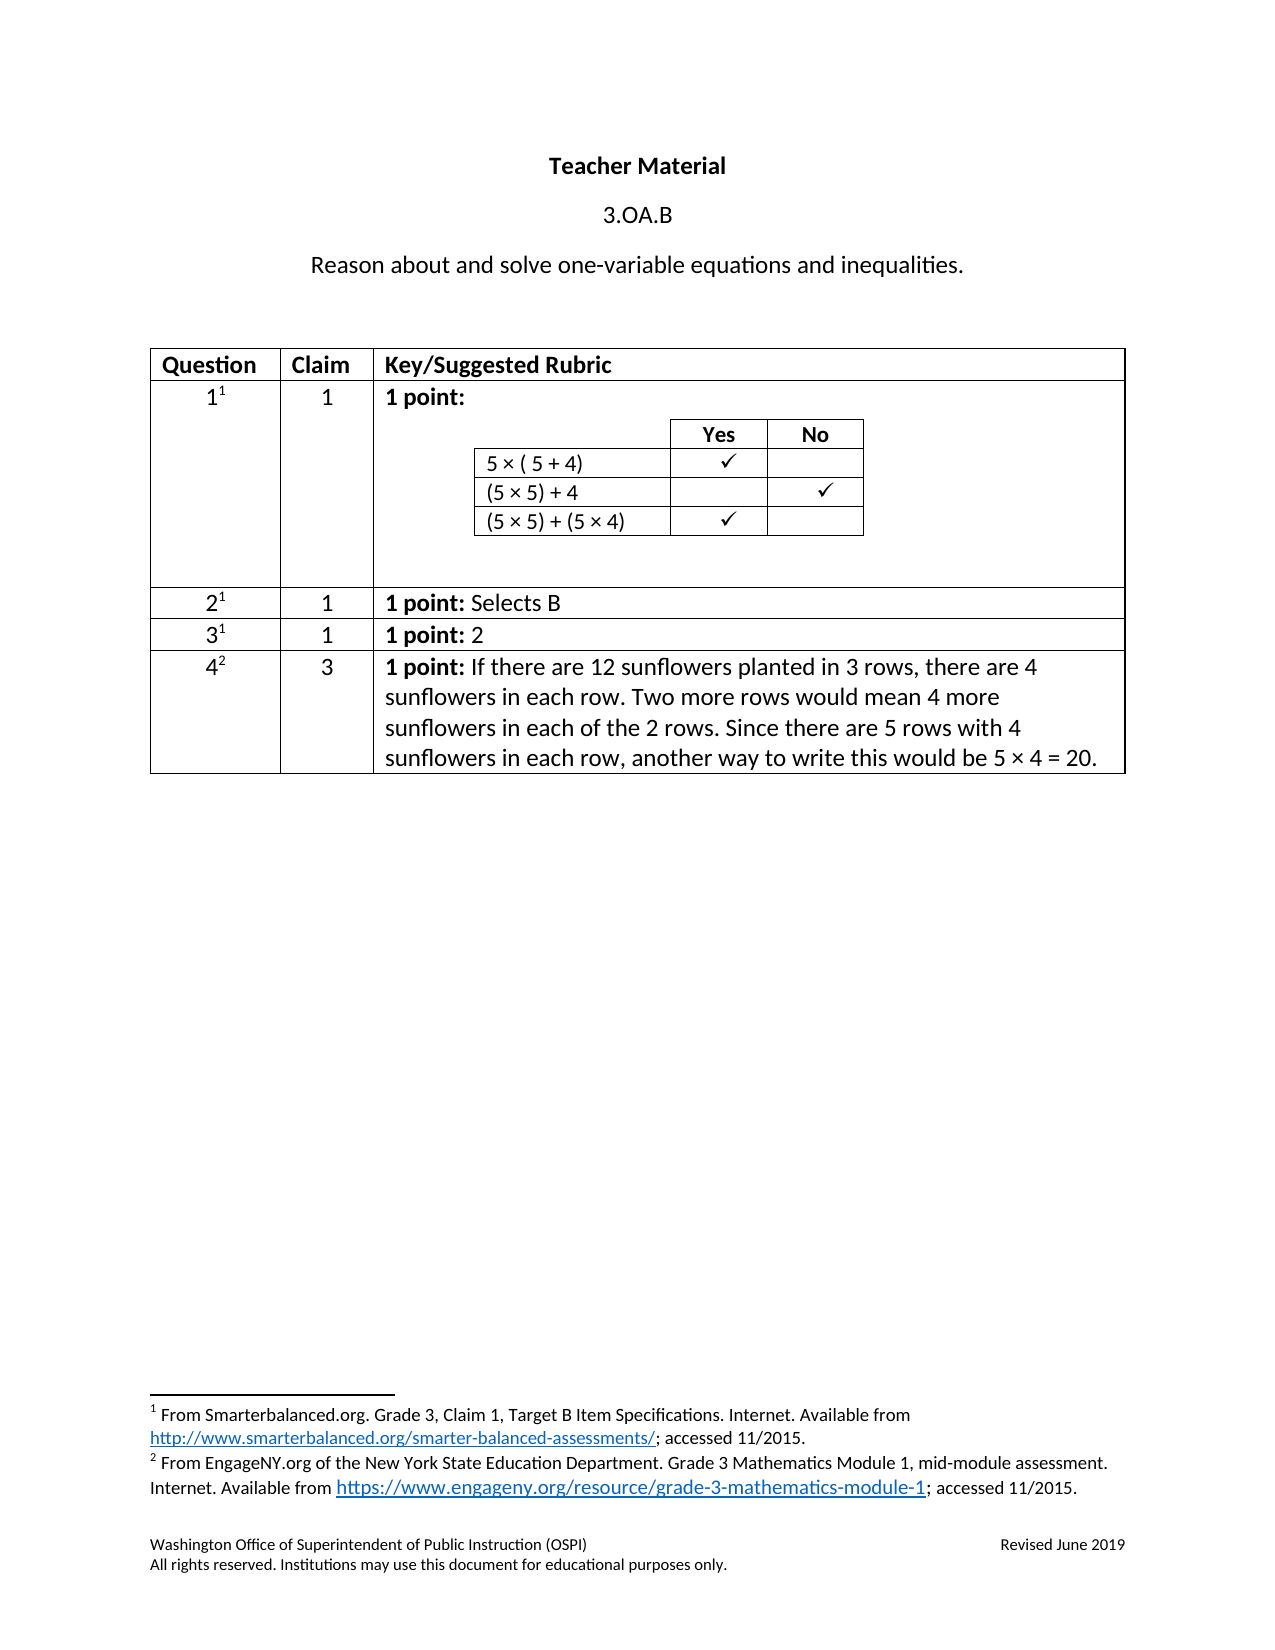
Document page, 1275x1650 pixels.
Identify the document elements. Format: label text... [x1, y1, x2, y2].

table_header Key/Suggested Rubric [374, 349, 1124, 380]
text Teacher Material [150, 150, 1125, 181]
table_cell 1 point: 2 [374, 619, 1124, 650]
table_cell 1 [281, 381, 373, 587]
table_cell 1 [281, 619, 373, 650]
table_header Question [151, 349, 280, 380]
table_cell 1 [151, 381, 280, 587]
text 3.OA.B [150, 199, 1125, 230]
table_cell 1 point: If there are 12 sunflowers planted in 3 rows, there are 4 sunflowers in each row. Two more rows would mean 4 more sunflowers in each of the 2 rows. Since there are 5 rows with 4 sunflowers in each row, another way to write this would be 5 × 4 = 20. [374, 651, 1124, 773]
table_header Claim [281, 349, 373, 380]
table_cell 3 [281, 651, 373, 773]
table_cell 4 [151, 651, 280, 773]
text Reason about and solve one-variable equations and inequalities. [150, 249, 1125, 280]
table_cell 1 point: [374, 381, 1124, 587]
table_cell 31 [151, 619, 280, 650]
table_cell 21 [151, 588, 280, 618]
table_cell 1 [281, 588, 373, 618]
table_cell 1 point: Selects B [374, 588, 1124, 618]
